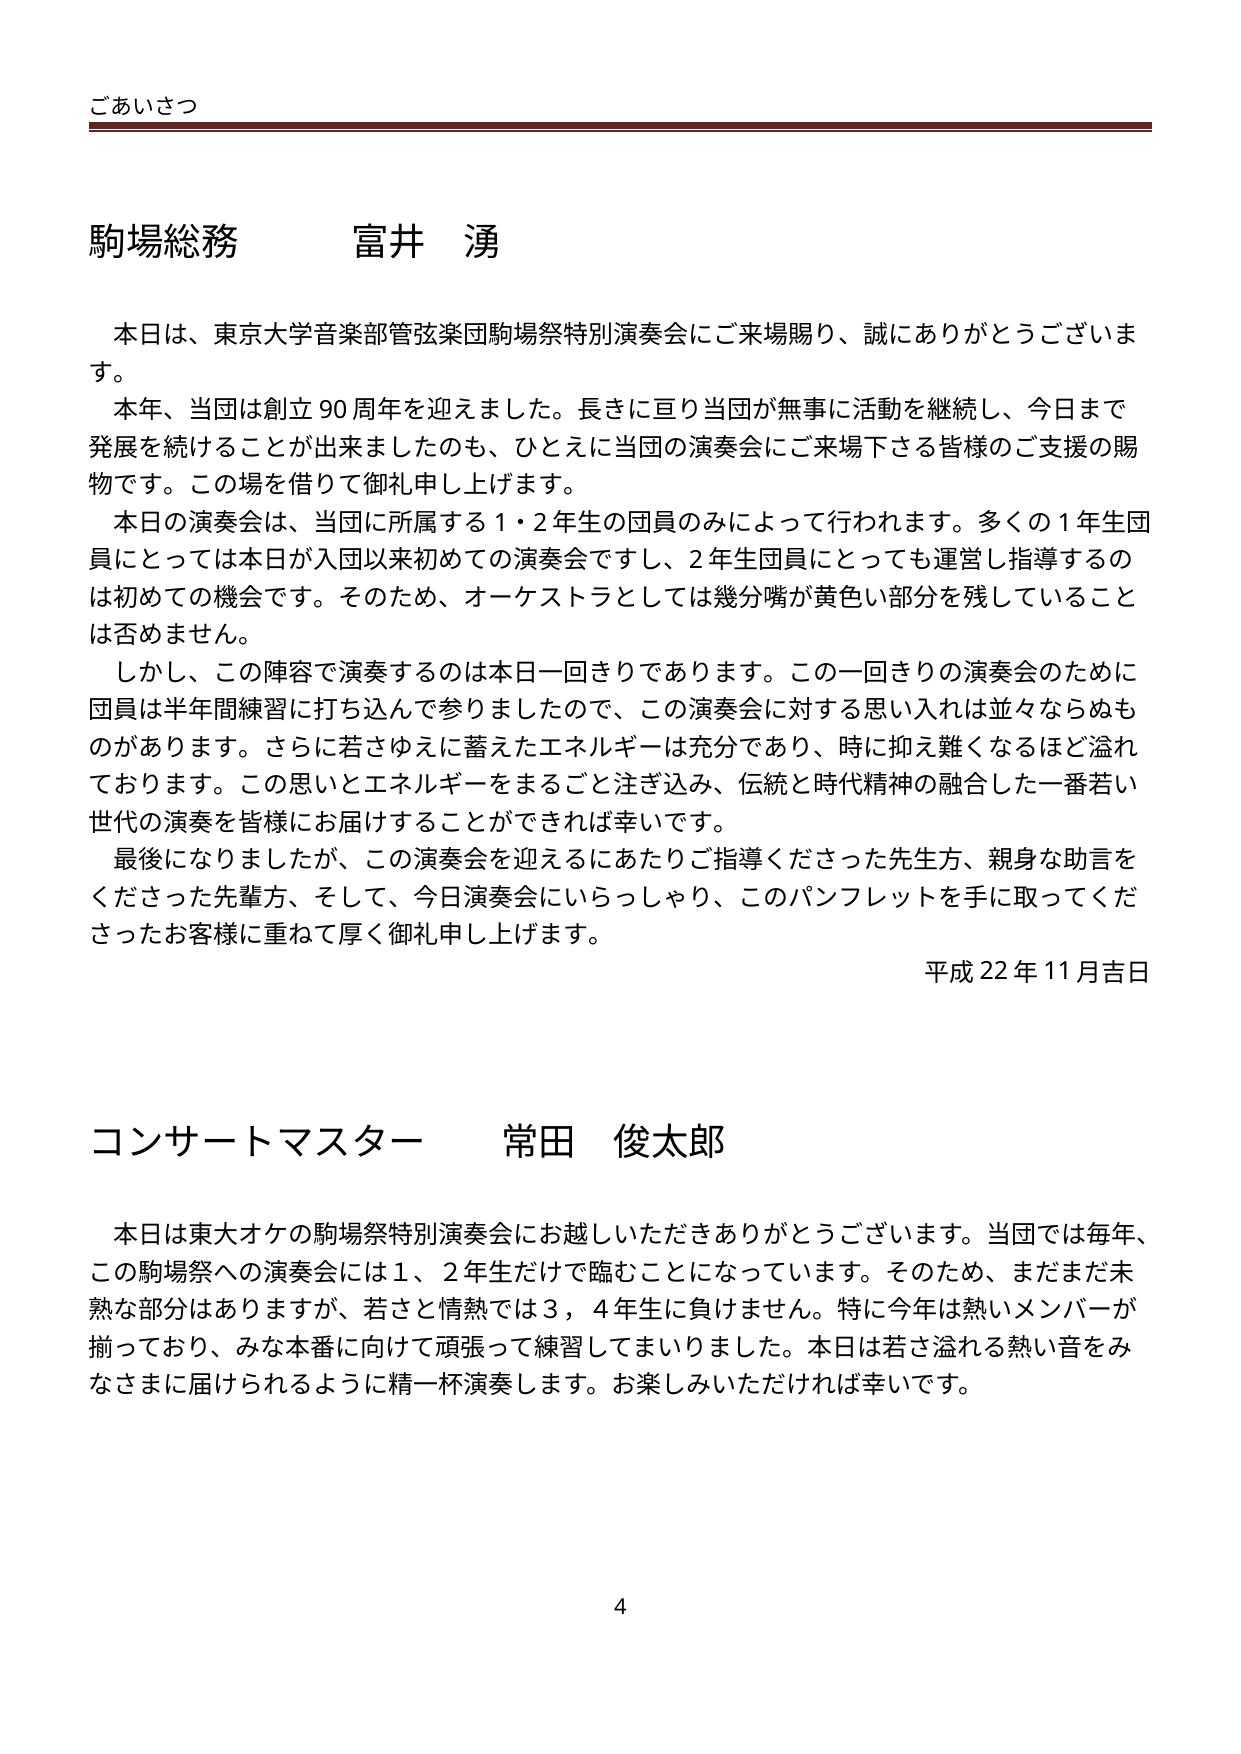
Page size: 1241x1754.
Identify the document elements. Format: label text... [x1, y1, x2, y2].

text しかし、この陣容で演奏するのは本日一回きりであります。この一回きりの演奏会のために団員は半年間練習に打ち込んで参りましたので、この演奏会に対する思い入れは並々ならぬものがあります。さらに若さゆえに蓄えたエネルギーは充分であり、時に抑え難くなるほど溢れております。この思いとエネルギーをまるごと注ぎ込み、伝統と時代精神の融合した一番若い世代の演奏を皆様にお届けすることができれば幸いです。 [89, 651, 1152, 839]
text 駒場総務 富井 湧 [89, 201, 1152, 276]
text 本日は東大オケの駒場祭特別演奏会にお越しいただきありがとうございます。当団では毎年、この駒場祭への演奏会には１、２年生だけで臨むことになっています。そのため、まだまだ未熟な部分はありますが、若さと情熱では３，４年生に負けません。特に今年は熱いメンバーが揃っており、みな本番に向けて頑張って練習してまいりました。本日は若さ溢れる熱い音をみなさまに届けられるように精一杯演奏します。お楽しみいただければ幸いです。 [89, 1214, 1152, 1401]
text コンサートマスター 常田 俊太郎 [89, 1101, 1152, 1176]
text 最後になりましたが、この演奏会を迎えるにあたりご指導くださった先生方、親身な助言をくださった先輩方、そして、今日演奏会にいらっしゃり、このパンフレットを手に取ってくださったお客様に重ねて厚く御礼申し上げます。 [89, 839, 1152, 951]
text 平成22年11月吉日 [89, 951, 1152, 989]
text 本年、当団は創立90周年を迎えました。長きに亘り当団が無事に活動を継続し、今日まで発展を続けることが出来ましたのも、ひとえに当団の演奏会にご来場下さる皆様のご支援の賜物です。この場を借りて御礼申し上げます。 [89, 389, 1152, 501]
text 本日は、東京大学音楽部管弦楽団駒場祭特別演奏会にご来場賜り、誠にありがとうございます。 [89, 314, 1152, 389]
text 本日の演奏会は、当団に所属する1・2年生の団員のみによって行われます。多くの1年生団員にとっては本日が入団以来初めての演奏会ですし、2年生団員にとっても運営し指導するのは初めての機会です。そのため、オーケストラとしては幾分嘴が黄色い部分を残していることは否めません。 [89, 501, 1152, 651]
